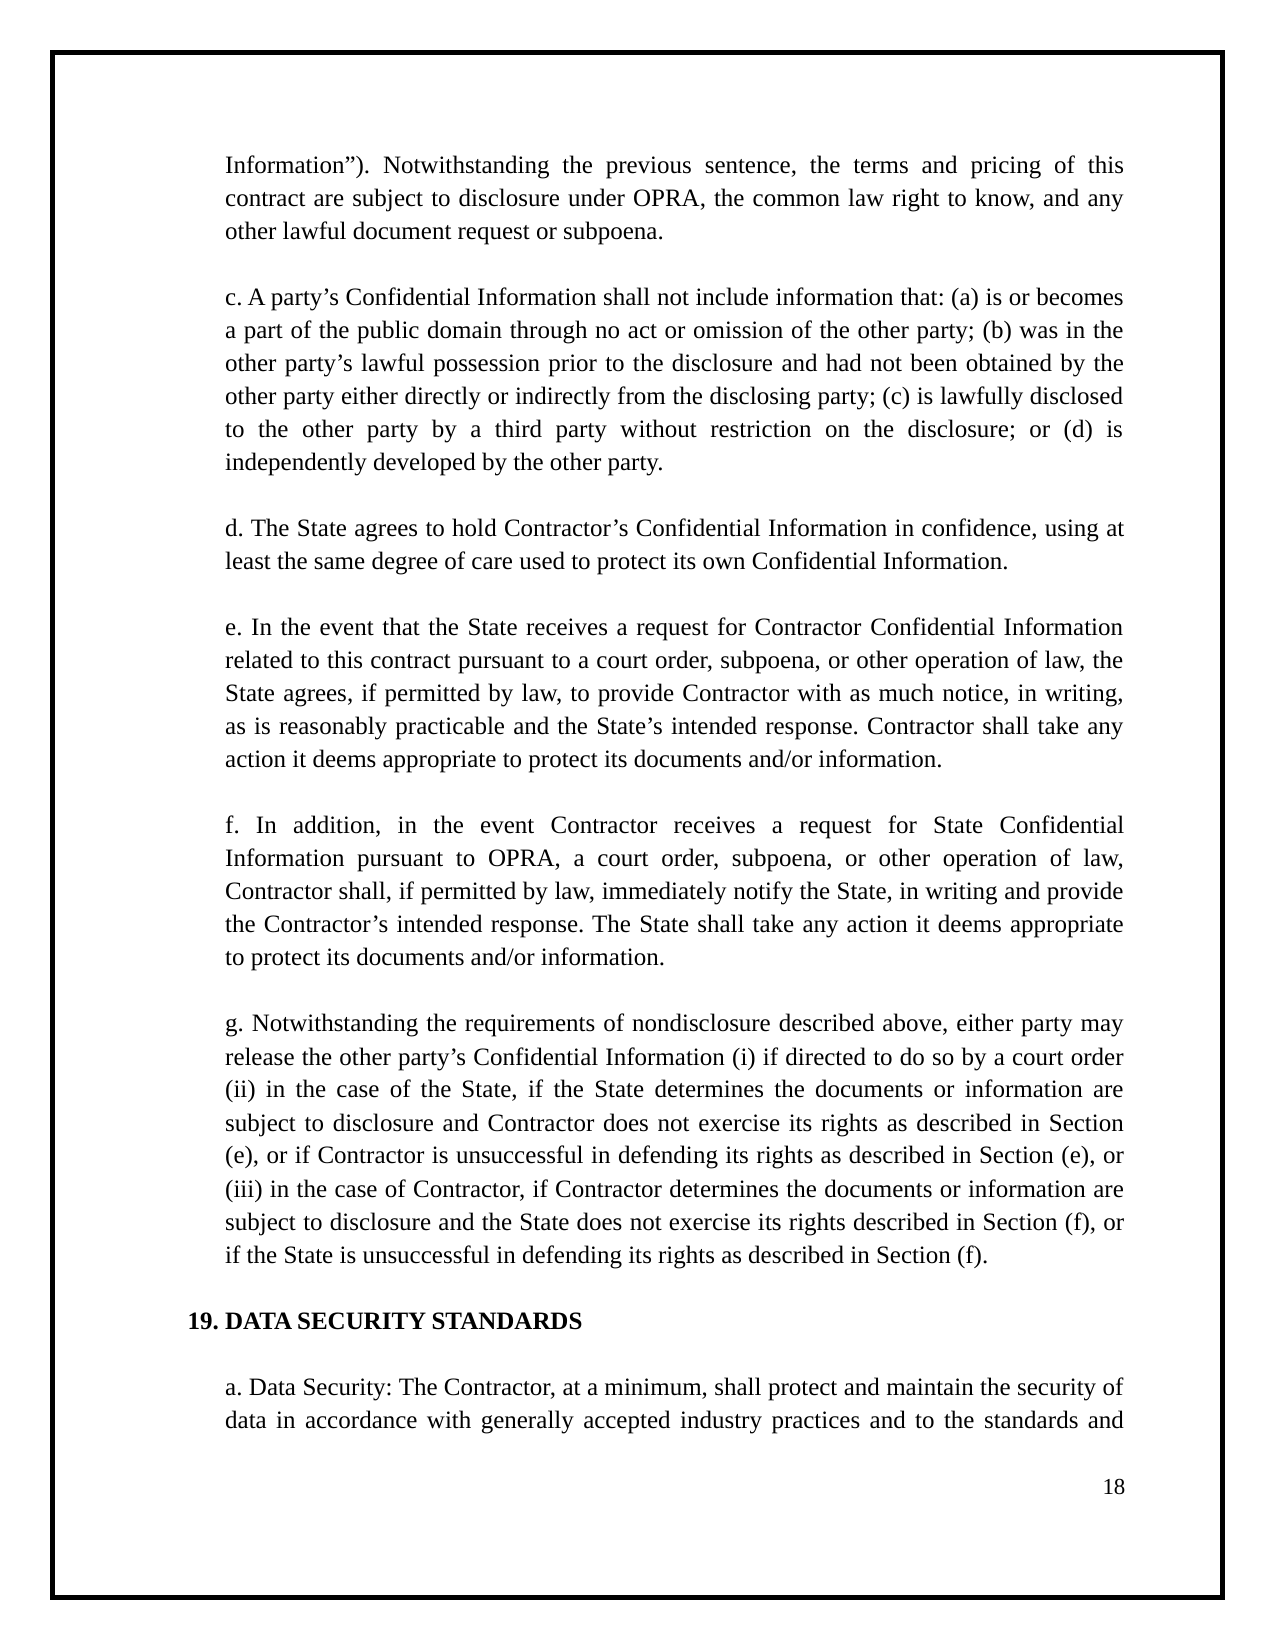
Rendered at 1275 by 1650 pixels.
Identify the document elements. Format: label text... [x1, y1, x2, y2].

text d. The State agrees to hold Contractor’s Confidential Information in confidence, using at least the same degree of care used to protect its own Confidential Information. [225, 513, 1125, 575]
text f. In addition, in the event Contractor receives a request for State Confidential Information pursuant to OPRA, a court order, subpoena, or other operation of law, Contractor shall, if permitted by law, immediately notify the State, in writing and provide the Contractor’s intended response. The State shall take any action it deems appropriate to protect its documents and/or information. [225, 810, 1125, 971]
text c. A party’s Confidential Information shall not include information that: (a) is or becomes a part of the public domain through no act or omission of the other party; (b) was in the other party’s lawful possession prior to the disclosure and had not been obtained by the other party either directly or indirectly from the disclosing party; (c) is lawfully disclosed to the other party by a third party without restriction on the disclosure; or (d) is independently developed by the other party. [225, 282, 1125, 476]
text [225, 1372, 1125, 1433]
text e. In the event that the State receives a request for Contractor Confidential Information related to this contract pursuant to a court order, subpoena, or other operation of law, the State agrees, if permitted by law, to provide Contractor with as much notice, in writing, as is reasonably practicable and the State’s intended response. Contractor shall take any action it deems appropriate to protect its documents and/or information. [225, 612, 1125, 773]
text g. Notwithstanding the requirements of nondisclosure described above, either party may release the other party’s Confidential Information (i) if directed to do so by a court order (ii) in the case of the State, if the State determines the documents or information are subject to disclosure and Contractor does not exercise its rights as described in Section (e), or if Contractor is unsuccessful in defending its rights as described in Section (e), or (iii) in the case of Contractor, if Contractor determines the documents or information are subject to disclosure and the State does not exercise its rights described in Section (f), or if the State is unsuccessful in defending its rights as described in Section (f). [225, 1008, 1125, 1268]
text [225, 150, 1125, 245]
text 19. DATA SECURITY STANDARDS [187, 1306, 1125, 1334]
